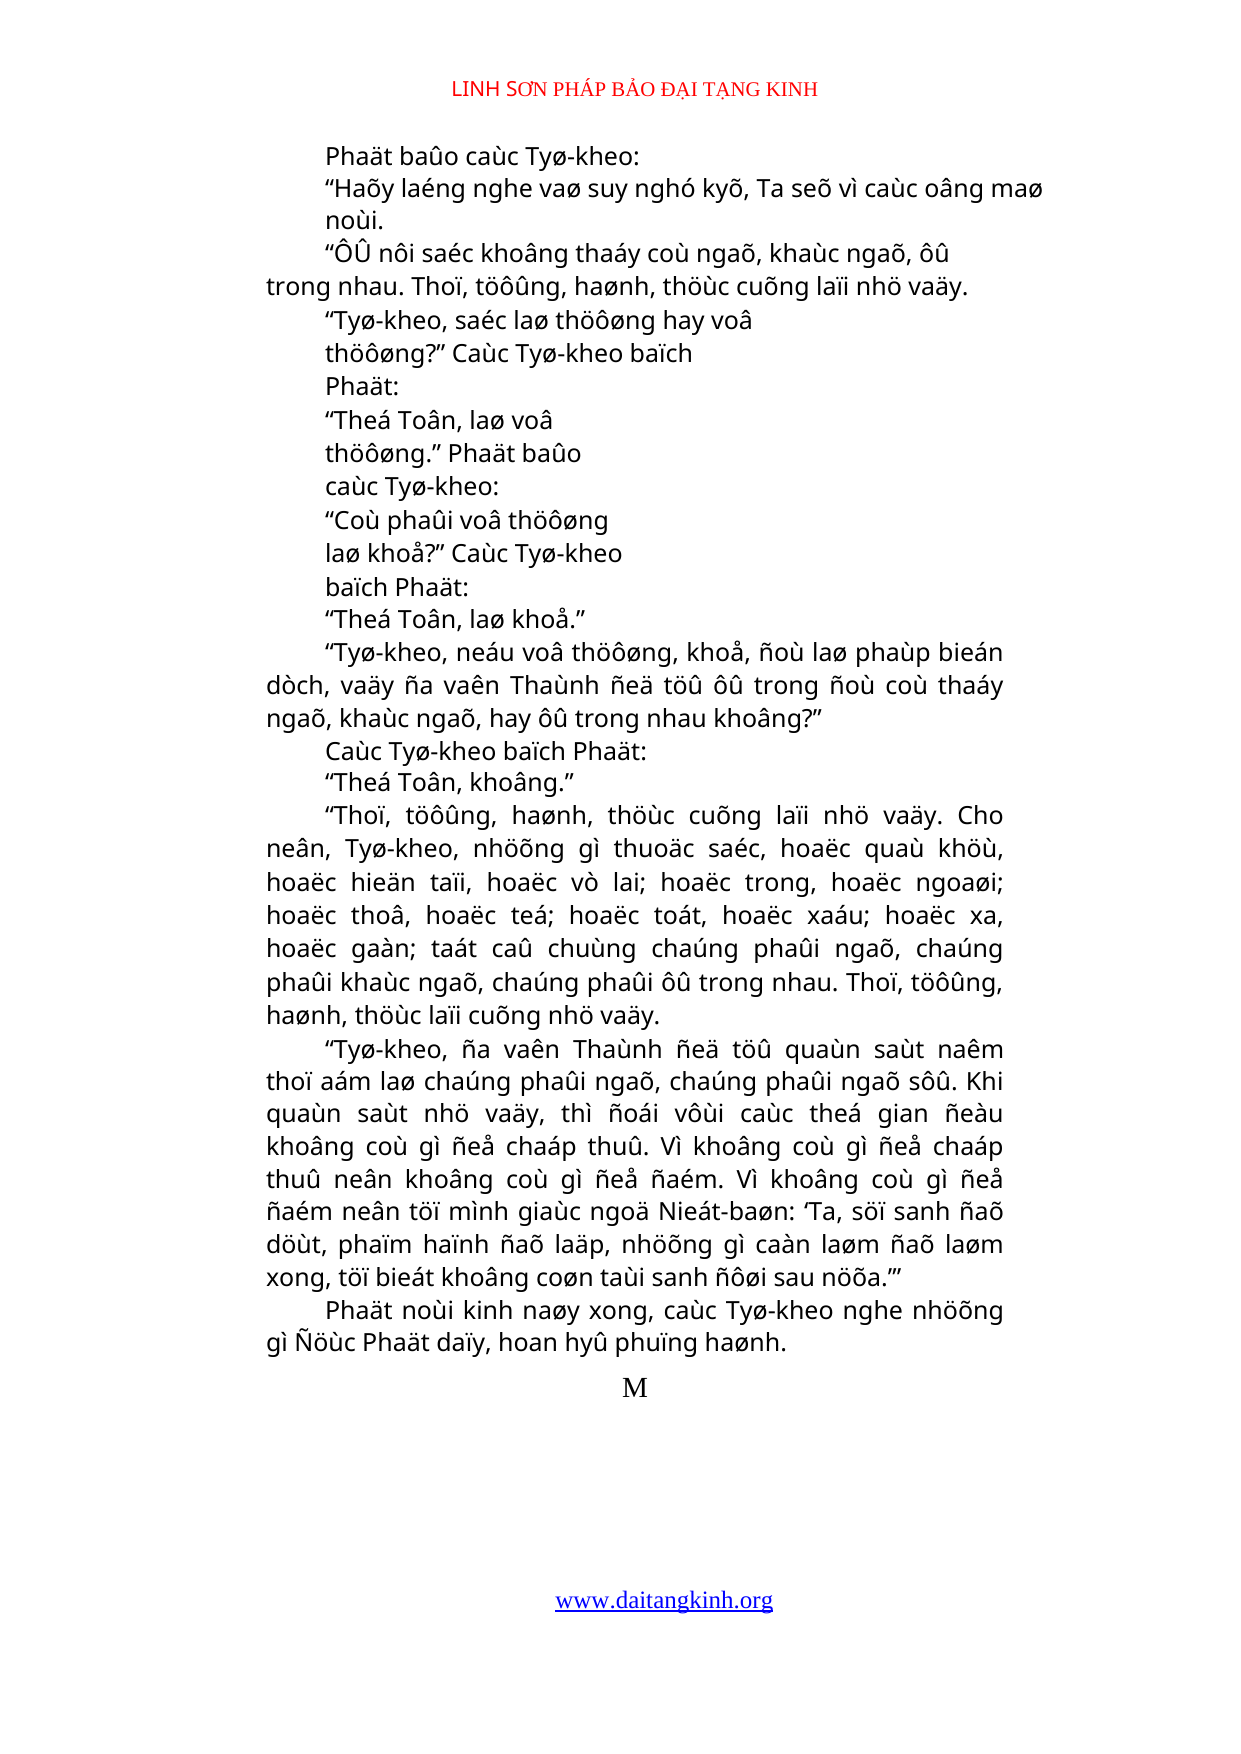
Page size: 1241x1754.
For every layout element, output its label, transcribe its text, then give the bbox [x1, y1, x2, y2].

text Phaät baûo caùc Tyø-kheo: [325, 140, 1065, 172]
text LINH SƠN PHÁP BẢO ĐẠI TẠNG KINH [449, 74, 820, 103]
text “Thoï, töôûng, haønh, thöùc cuõng laïi nhö vaäy. Cho neân, Tyø-kheo, nhöõng gì thuoäc saéc, hoaëc quaù khöù, hoaëc hieän taïi, hoaëc vò lai; hoaëc trong, hoaëc ngoaøi; hoaëc thoâ, hoaëc teá; hoaëc toát, hoaëc xaáu; hoaëc xa, hoaëc gaàn; taát caû chuùng chaúng phaûi ngaõ, chaúng phaûi khaùc ngaõ, chaúng phaûi ôû trong nhau. Thoï, töôûng, haønh, thöùc laïi cuõng nhö vaäy. [266, 798, 1004, 1032]
text Caùc Tyø-kheo baïch Phaät: [325, 735, 1065, 766]
text “Tyø-kheo, neáu voâ thöôøng, khoå, ñoù laø phaùp bieán dòch, vaäy ña vaên Thaùnh ñeä töû ôû trong ñoù coù thaáy ngaõ, khaùc ngaõ, hay ôû trong nhau khoâng?” [266, 635, 1004, 735]
text “Haõy laéng nghe vaø suy nghó kyõ, Ta seõ vì caùc oâng maø noùi. [325, 172, 1065, 236]
text “Tyø-kheo, ña vaên Thaùnh ñeä töû quaùn saùt naêm thoï aám laø chaúng phaûi ngaõ, chaúng phaûi ngaõ sôû. Khi quaùn saùt nhö vaäy, thì ñoái vôùi caùc theá gian ñeàu khoâng coù gì ñeå chaáp thuû. Vì khoâng coù gì ñeå chaáp thuû neân khoâng coù gì ñeå ñaém. Vì khoâng coù gì ñeå ñaém neân töï mình giaùc ngoä Nieát-baøn: ‘Ta, söï sanh ñaõ döùt, phaïm haïnh ñaõ laäp, nhöõng gì caàn laøm ñaõ laøm xong, töï bieát khoâng coøn taùi sanh ñôøi sau nöõa.’” [266, 1032, 1004, 1293]
text www.daitangkinh.org [555, 1585, 1065, 1614]
text “Theá Toân, laø khoå.” [325, 603, 1065, 635]
subtitle M [204, 1371, 1065, 1404]
text “Theá Toân, khoâng.” [325, 766, 1065, 798]
text “Tyø-kheo, saéc laø thöôøng hay voâ thöôøng?” Caùc Tyø-kheo baïch Phaät: [325, 303, 758, 403]
text “ÔÛ nôi saéc khoâng thaáy coù ngaõ, khaùc ngaõ, ôû trong nhau. Thoï, töôûng, haønh, thöùc cuõng laïi nhö vaäy. [266, 236, 983, 303]
text “Theá Toân, laø voâ thöôøng.” Phaät baûo caùc Tyø-kheo: [325, 403, 592, 503]
text “Coù phaûi voâ thöôøng laø khoå?” Caùc Tyø-kheo baïch Phaät: [325, 503, 628, 603]
text Phaät noùi kinh naøy xong, caùc Tyø-kheo nghe nhöõng gì Ñöùc Phaät daïy, hoan hyû phuïng haønh. [266, 1294, 1005, 1359]
